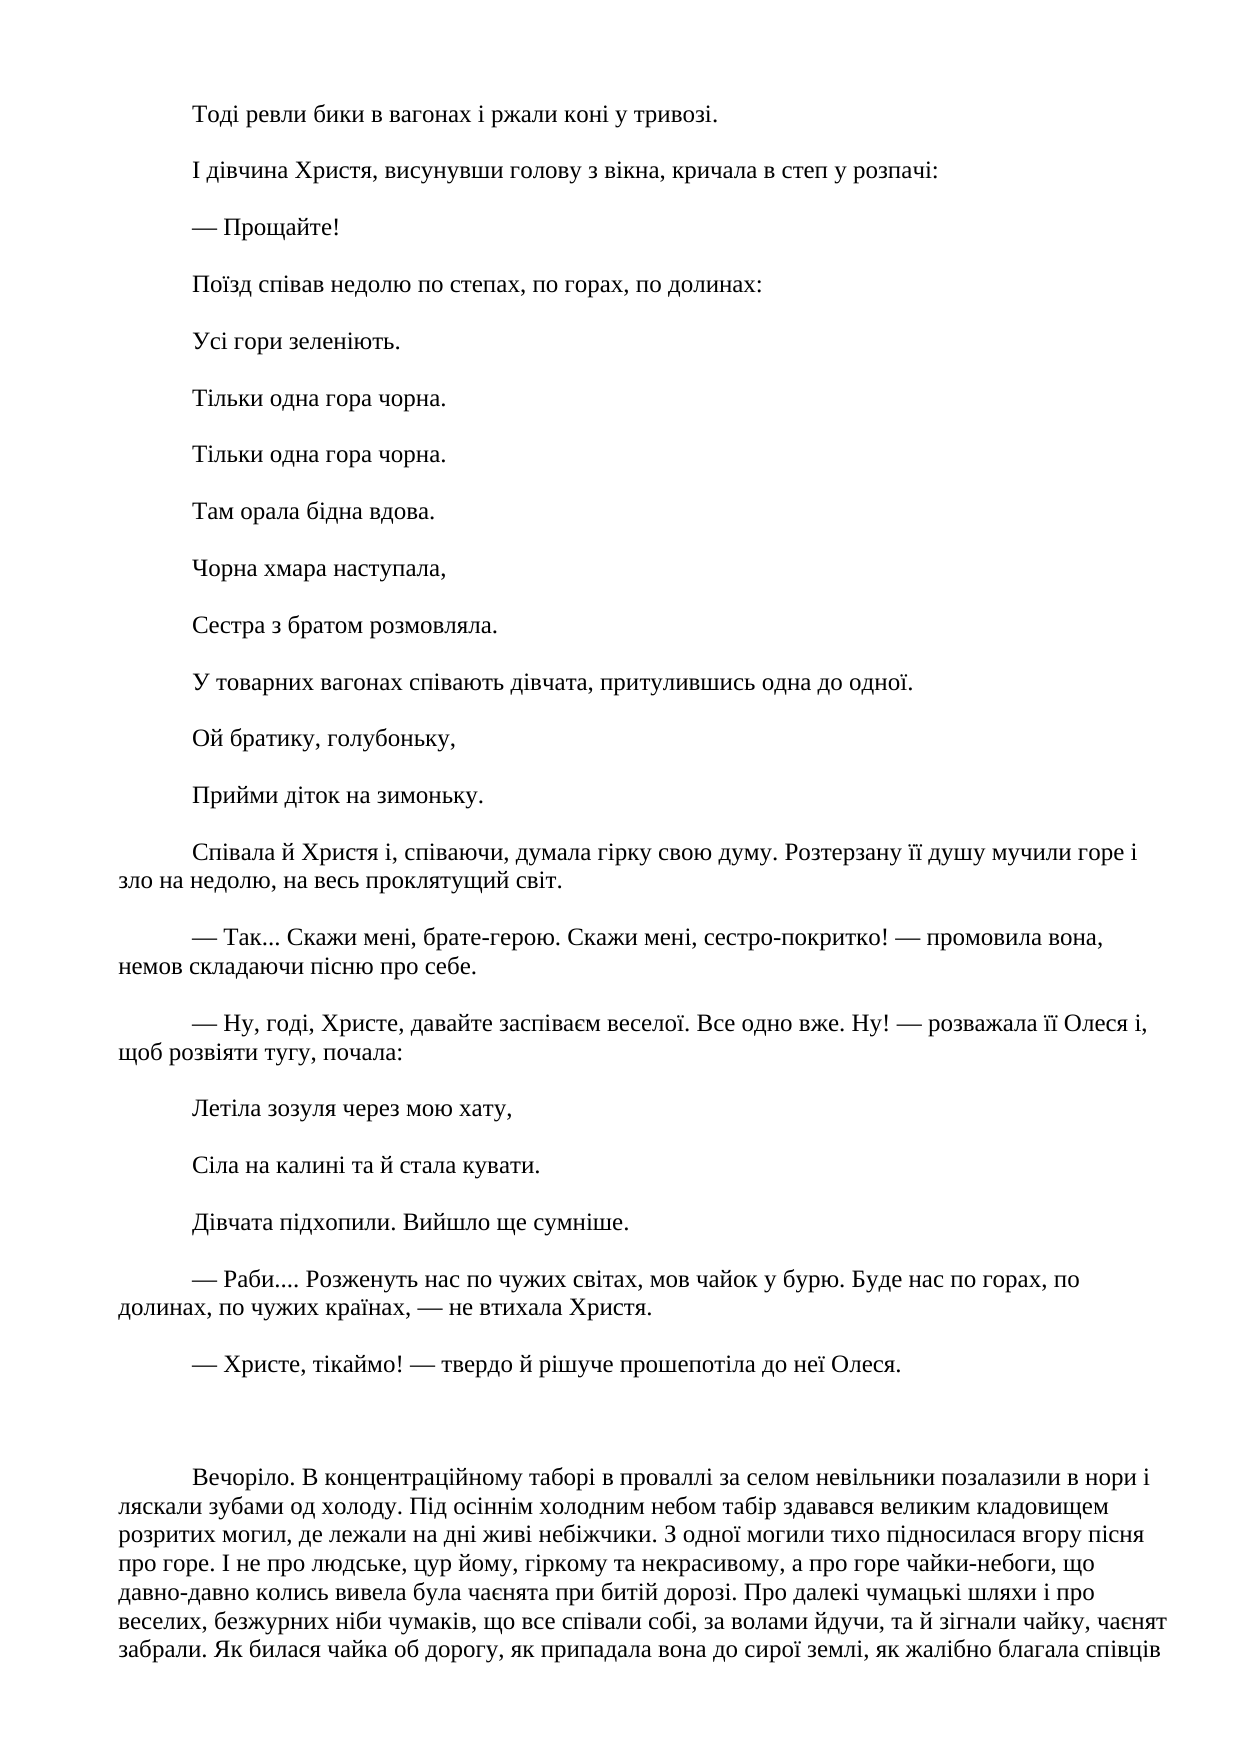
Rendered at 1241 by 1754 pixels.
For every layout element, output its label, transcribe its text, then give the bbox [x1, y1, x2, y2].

text Там орала бідна вдова. [118, 496, 1169, 525]
text Сестра з братом розмовляла. [118, 610, 1169, 638]
text Поїзд співав недолю по степах, по горах, по долинах: [118, 269, 1169, 298]
text — Прощайте! [118, 212, 1169, 241]
text І дівчина Христя, висунувши голову з вікна, кричала в степ у розпачі: [118, 156, 1169, 184]
text Тоді ревли бики в вагонах і ржали коні у тривозі. [118, 99, 1169, 128]
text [118, 1462, 1169, 1663]
text Співала й Христя і, співаючи, думала гірку свою думу. Розтерзану її душу мучили горе і зло на недолю, на весь проклятущий світ. [118, 837, 1169, 894]
text Тільки одна гора чорна. [118, 383, 1169, 411]
text Ой братику, голубоньку, [118, 723, 1169, 752]
text У товарних вагонах співають дівчата, притулившись одна до одної. [118, 667, 1169, 695]
text Тільки одна гора чорна. [118, 439, 1169, 468]
text Дівчата підхопили. Вийшло ще сумніше. [118, 1207, 1169, 1236]
text — Так... Скажи мені, брате-герою. Скажи мені, сестро-покритко! — промовила вона, немов складаючи пісню про себе. [118, 922, 1169, 980]
text Прийми діток на зимоньку. [118, 780, 1169, 809]
text Чорна хмара наступала, [118, 553, 1169, 582]
text Усі гори зеленіють. [118, 326, 1169, 355]
text Летіла зозуля через мою хату, [118, 1093, 1169, 1122]
text Сіла на калині та й стала кувати. [118, 1150, 1169, 1179]
text — Раби.... Розженуть нас по чужих світах, мов чайок у бурю. Буде нас по горах, по долинах, по чужих країнах, — не втихала Христя. [118, 1264, 1169, 1321]
text — Ну, годі, Христе, давайте заспіваєм веселої. Все одно вже. Ну! — розважала її Олеся і, щоб розвіяти тугу, почала: [118, 1008, 1169, 1065]
text — Христе, тікаймо! — твердо й рішуче прошепотіла до неї Олеся. [118, 1349, 1169, 1378]
